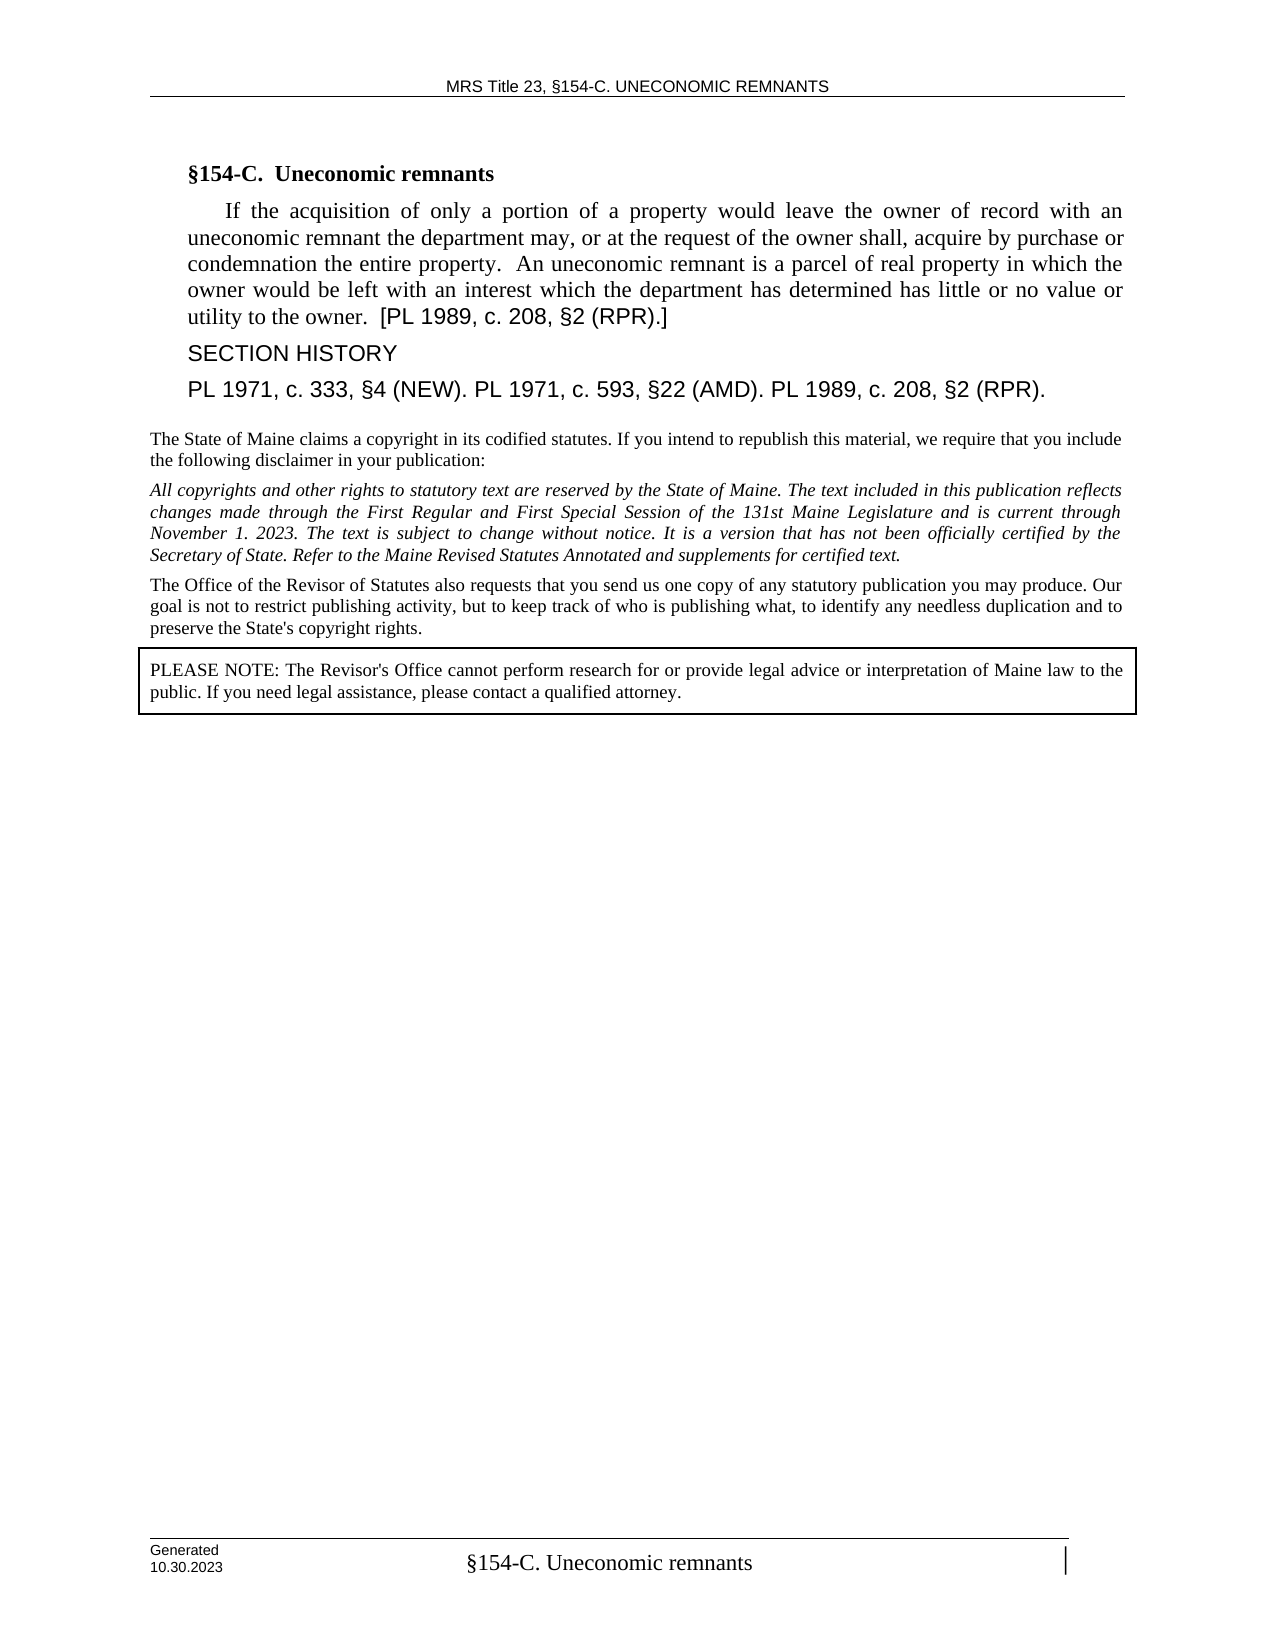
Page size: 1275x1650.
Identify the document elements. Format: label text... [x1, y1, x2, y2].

text PLEASE NOTE: The Revisor's Office cannot perform research for or provide legal advice or interpretation of Maine law to the public. If you need legal assistance, please contact a qualified attorney. [140, 649, 1135, 713]
text §154-C. Uneconomic remnants [187, 160, 1125, 187]
text The Office of the Revisor of Statutes also requests that you send us one copy of any statutory publication you may produce. Our goal is not to restrict publishing activity, but to keep track of who is publishing what, to identify any needless duplication and to preserve the State's copyright rights. [150, 574, 1125, 638]
text SECTION HISTORY [187, 339, 1125, 366]
text If the acquisition of only a portion of a property would leave the owner of record with an uneconomic remnant the department may, or at the request of the owner shall, acquire by purchase or condemnation the entire property. An uneconomic remnant is a parcel of real property in which the owner would be left with an interest which the department has determined has little or no value or utility to the owner. [PL 1989, c. 208, §2 (RPR).] [187, 197, 1125, 329]
text All copyrights and other rights to statutory text are reserved by the State of Maine. The text included in this publication reflects changes made through the First Regular and First Special Session of the 131st Maine Legislature and is current through November 1. 2023 . The text is subject to change without notice. It is a version that has not been officially certified by the Secretary of State. Refer to the Maine Revised Statutes Annotated and supplements for certified text. [150, 479, 1125, 565]
text PL 1971, c. 333, §4 (NEW). PL 1971, c. 593, §22 (AMD). PL 1989, c. 208, §2 (RPR). [187, 376, 1125, 403]
text The State of Maine claims a copyright in its codified statutes. If you intend to republish this material, we require that you include the following disclaimer in your publication: [150, 428, 1125, 471]
